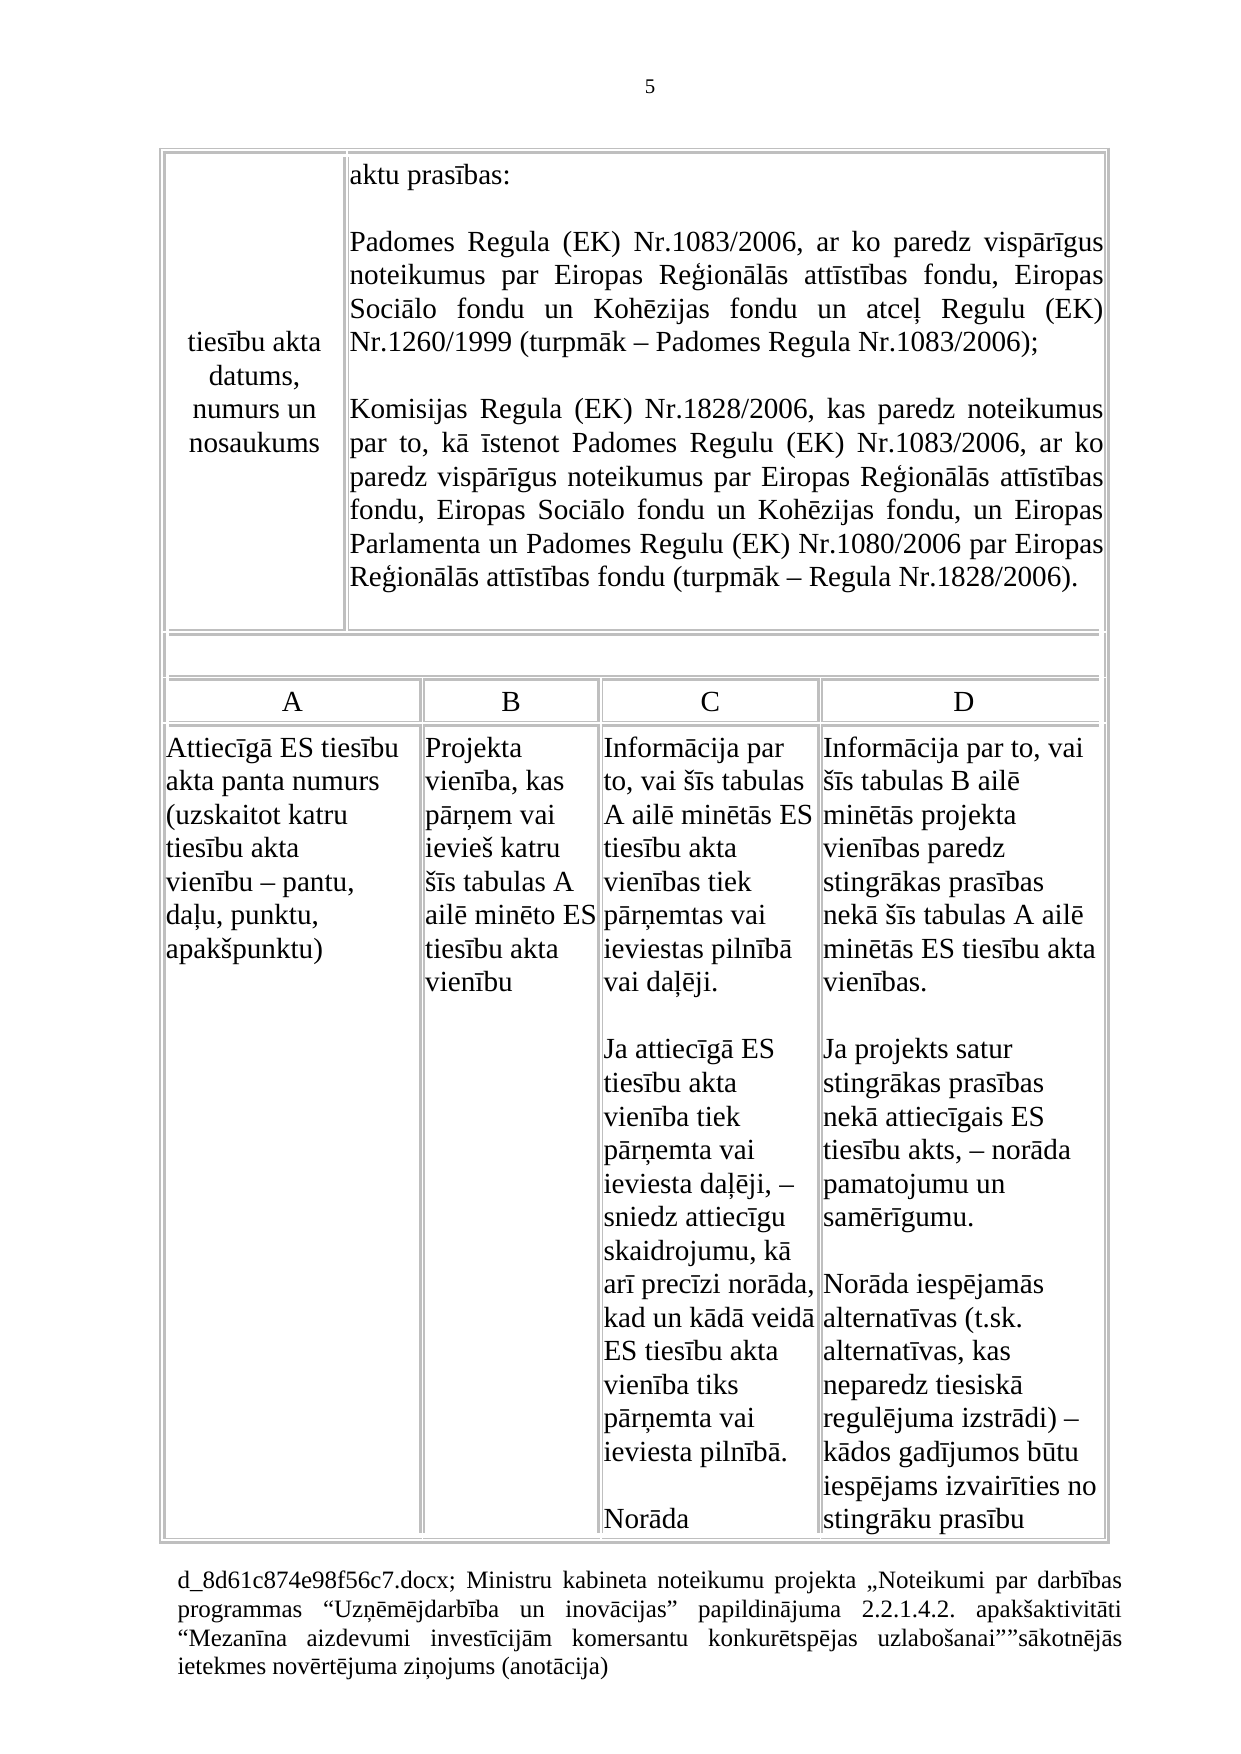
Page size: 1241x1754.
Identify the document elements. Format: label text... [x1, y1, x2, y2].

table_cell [820, 721, 1107, 1538]
table_cell A [163, 675, 422, 721]
table_cell C [603, 681, 817, 721]
table_cell D [820, 675, 1107, 721]
table_cell B [425, 681, 597, 721]
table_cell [422, 721, 600, 1538]
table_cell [166, 154, 346, 629]
table_cell [163, 629, 1107, 675]
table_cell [163, 721, 422, 1538]
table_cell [600, 721, 820, 1538]
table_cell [346, 149, 1107, 629]
